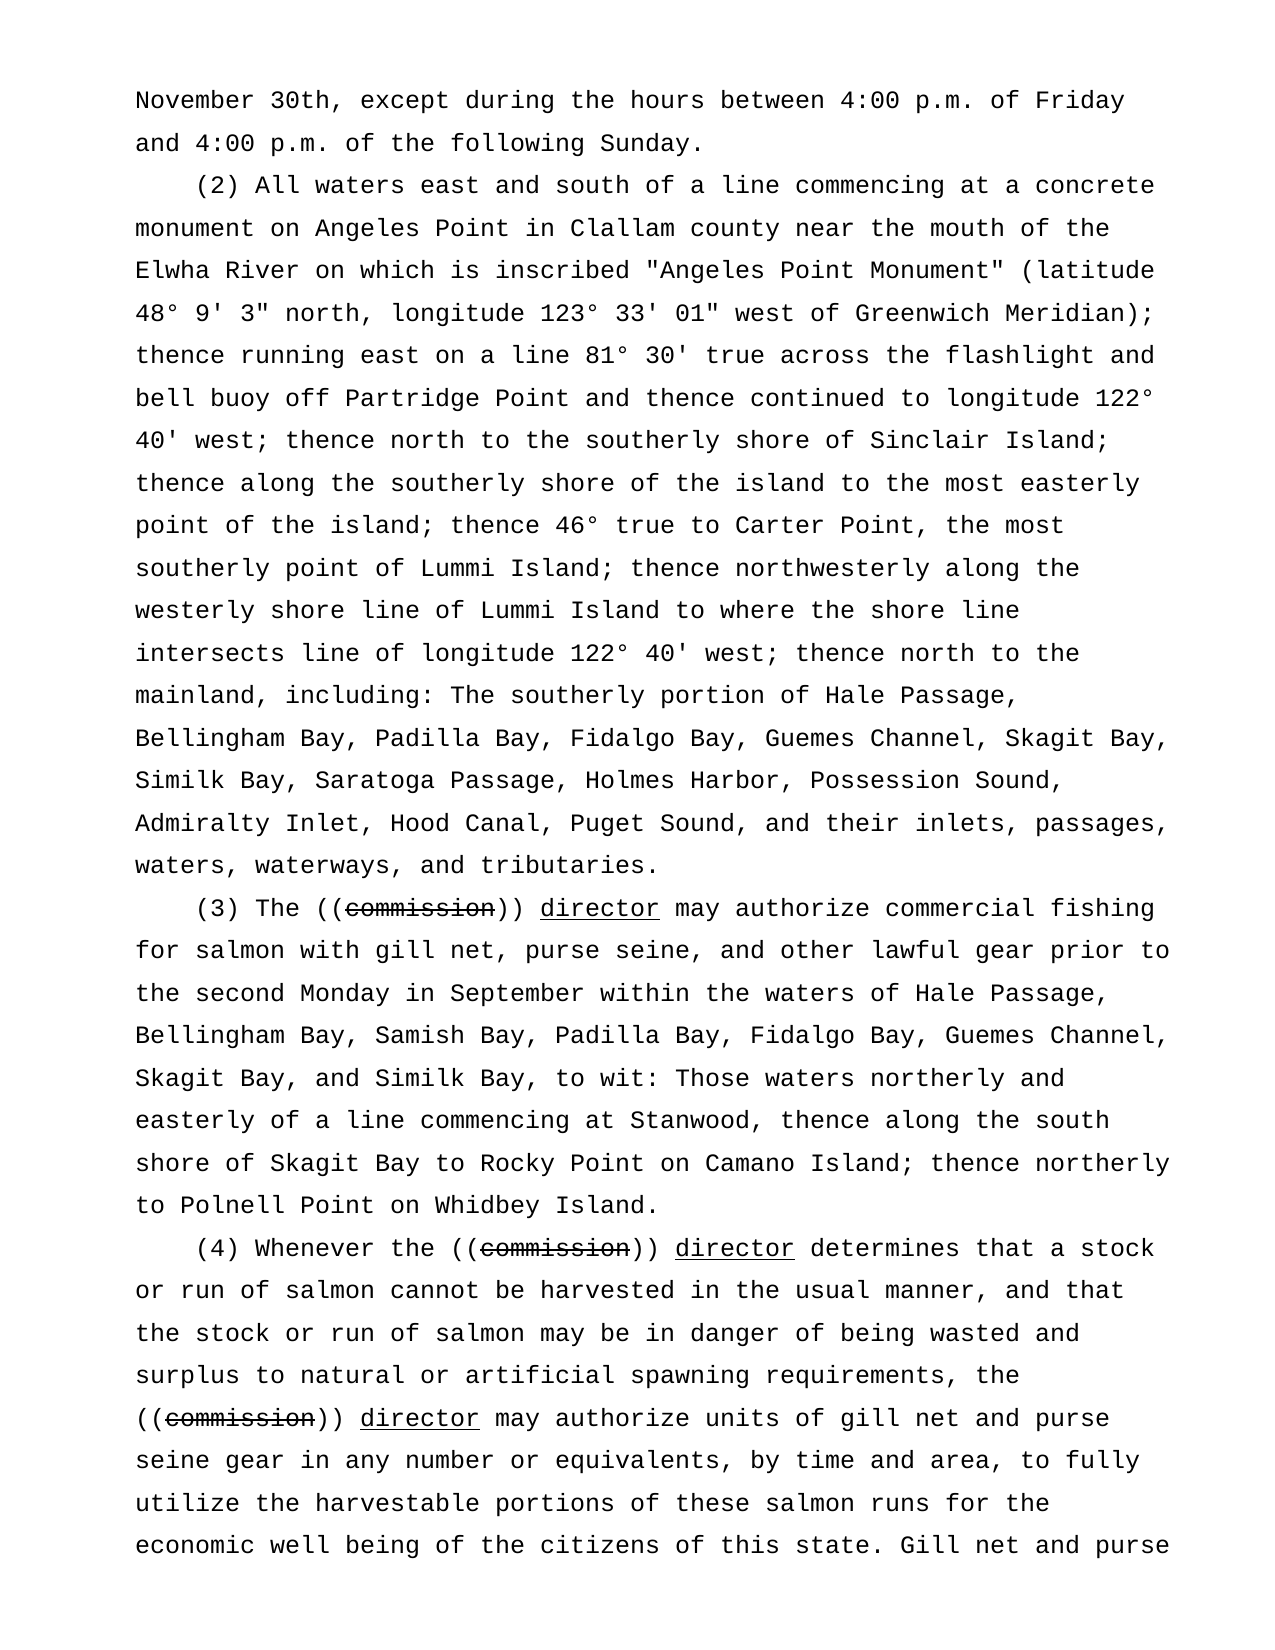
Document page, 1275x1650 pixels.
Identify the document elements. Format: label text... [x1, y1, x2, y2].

text (2) All waters east and south of a line commencing at a concrete monument on Angeles Point in Clallam county near the mouth of the Elwha River on which is inscribed "Angeles Point Monument" (latitude 48° 9' 3" north, longitude 123° 33' 01" west of Greenwich Meridian); thence running east on a line 81° 30' true across the flashlight and bell buoy off Partridge Point and thence continued to longitude 122° 40' west; thence north to the southerly shore of Sinclair Island; thence along the southerly shore of the island to the most easterly point of the island; thence 46° true to Carter Point, the most southerly point of Lummi Island; thence northwesterly along the westerly shore line of Lummi Island to where the shore line intersects line of longitude 122° 40' west; thence north to the mainland, including: The southerly portion of Hale Passage, Bellingham Bay, Padilla Bay, Fidalgo Bay, Guemes Channel, Skagit Bay, Similk Bay, Saratoga Passage, Holmes Harbor, Possession Sound, Admiralty Inlet, Hood Canal, Puget Sound, and their inlets, passages, waters, waterways, and tributaries. [135, 160, 1170, 882]
text (3) The ((commission)) director may authorize commercial fishing for salmon with gill net, purse seine, and other lawful gear prior to the second Monday in September within the waters of Hale Passage, Bellingham Bay, Samish Bay, Padilla Bay, Fidalgo Bay, Guemes Channel, Skagit Bay, and Similk Bay, to wit: Those waters northerly and easterly of a line commencing at Stanwood, thence along the south shore of Skagit Bay to Rocky Point on Camano Island; thence northerly to Polnell Point on Whidbey Island. [135, 882, 1170, 1222]
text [135, 1222, 1170, 1562]
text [135, 75, 1170, 160]
